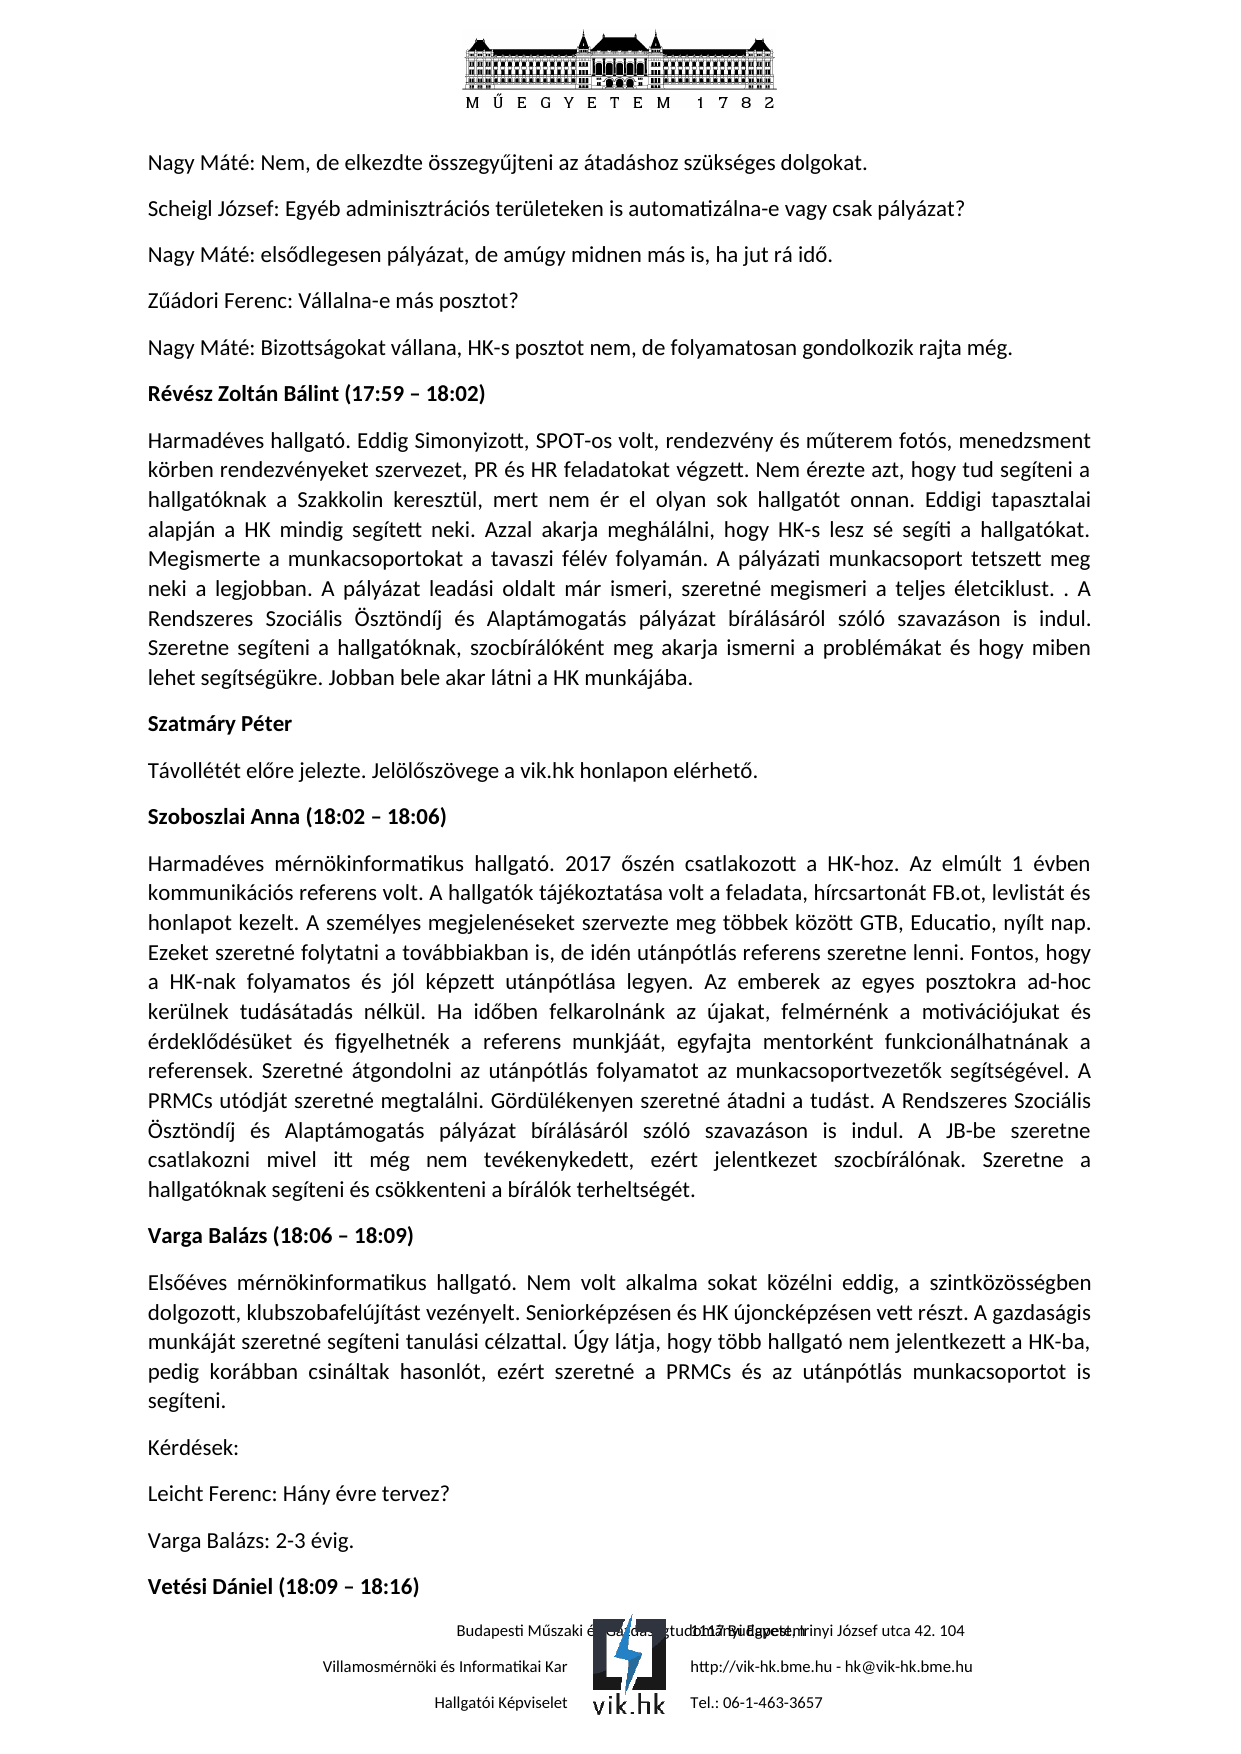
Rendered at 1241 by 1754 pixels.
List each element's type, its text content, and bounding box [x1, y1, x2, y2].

text Kérdések: [148, 1433, 1093, 1461]
picture [591, 1612, 667, 1720]
text Elsőéves mérnökinformatikus hallgató. Nem volt alkalma sokat közélni eddig, a szintközösségben dolgozott, klubszobafelújítást vezényelt. Seniorképzésen és HK újoncképzésen vett részt. A gazdaságis munkáját szeretné segíteni tanulási célzattal. Úgy látja, hogy több hallgató nem jelentkezett a HK-ba, pedig korábban csináltak hasonlót, ezért szeretné a PRMCs és az utánpótlás munkacsoportot is segíteni. [148, 1268, 1093, 1415]
text Scheigl József: Egyéb adminisztrációs területeken is automatizálna-e vagy csak pályázat? [148, 194, 1093, 222]
text Nagy Máté: elsődlegesen pályázat, de amúgy midnen más is, ha jut rá idő. [148, 240, 1093, 268]
text Harmadéves mérnökinformatikus hallgató. 2017 őszén csatlakozott a HK-hoz. Az elmúlt 1 évben kommunikációs referens volt. A hallgatók tájékoztatása volt a feladata, hírcsartonát FB.ot, levlistát és honlapot kezelt. A személyes megjelenéseket szervezte meg többek között GTB, Educatio, nyílt nap. Ezeket szeretné folytatni a továbbiakban is, de idén utánpótlás referens szeretne lenni. Fontos, hogy a HK-nak folyamatos és jól képzett utánpótlása legyen. Az emberek az egyes posztokra ad-hoc kerülnek tudásátadás nélkül. Ha időben felkarolnánk az újakat, felmérnénk a motivációjukat és érdeklődésüket és figyelhetnék a referens munkjáát, egyfajta mentorként funkcionálhatnának a referensek. Szeretné átgondolni az utánpótlás folyamatot az munkacsoportvezetők segítségével. A PRMCs utódját szeretné megtalálni. Gördülékenyen szeretné átadni a tudást. A Rendszeres Szociális Ösztöndíj és Alaptámogatás pályázat bírálásáról szóló szavazáson is indul. A JB-be szeretne csatlakozni mivel itt még nem tevékenykedett, ezért jelentkezet szocbírálónak. Szeretne a hallgatóknak segíteni és csökkenteni a bírálók terheltségét. [148, 849, 1093, 1203]
text Nagy Máté: Nem, de elkezdte összegyűjteni az átadáshoz szükséges dolgokat. [148, 148, 1093, 176]
text Varga Balázs (18:06 – 18:09) [148, 1222, 1093, 1249]
text Leicht Ferenc: Hány évre tervez? [148, 1479, 1093, 1507]
text Vetési Dániel (18:09 – 18:16) [148, 1572, 1093, 1600]
text Varga Balázs: 2-3 évig. [148, 1526, 1093, 1554]
text Révész Zoltán Bálint (17:59 – 18:02) [148, 379, 1093, 407]
text Harmadéves hallgató. Eddig Simonyizott, SPOT-os volt, rendezvény és műterem fotós, menedzsment körben rendezvényeket szervezet, PR és HR feladatokat végzett. Nem érezte azt, hogy tud segíteni a hallgatóknak a Szakkolin keresztül, mert nem ér el olyan sok hallgatót onnan. Eddigi tapasztalai alapján a HK mindig segített neki. Azzal akarja meghálálni, hogy HK-s lesz sé segíti a hallgatókat. Megismerte a munkacsoportokat a tavaszi félév folyamán. A pályázati munkacsoport tetszett meg neki a legjobban. A pályázat leadási oldalt már ismeri, szeretné megismeri a teljes életciklust. . A Rendszeres Szociális Ösztöndíj és Alaptámogatás pályázat bírálásáról szóló szavazáson is indul. Szeretne segíteni a hallgatóknak, szocbírálóként meg akarja ismerni a problémákat és hogy miben lehet segítségükre. Jobban bele akar látni a HK munkájába. [148, 426, 1093, 691]
picture [462, 29, 777, 108]
text Zűádori Ferenc: Vállalna-e más posztot? [148, 287, 1093, 315]
text Szatmáry Péter [148, 709, 1093, 738]
text Nagy Máté: Bizottságokat vállana, HK-s posztot nem, de folyamatosan gondolkozik rajta még. [148, 333, 1093, 361]
text Távollétét előre jelezte. Jelölőszövege a vik.hk honlapon elérhető. [148, 756, 1093, 784]
text Szoboszlai Anna (18:02 – 18:06) [148, 802, 1093, 830]
